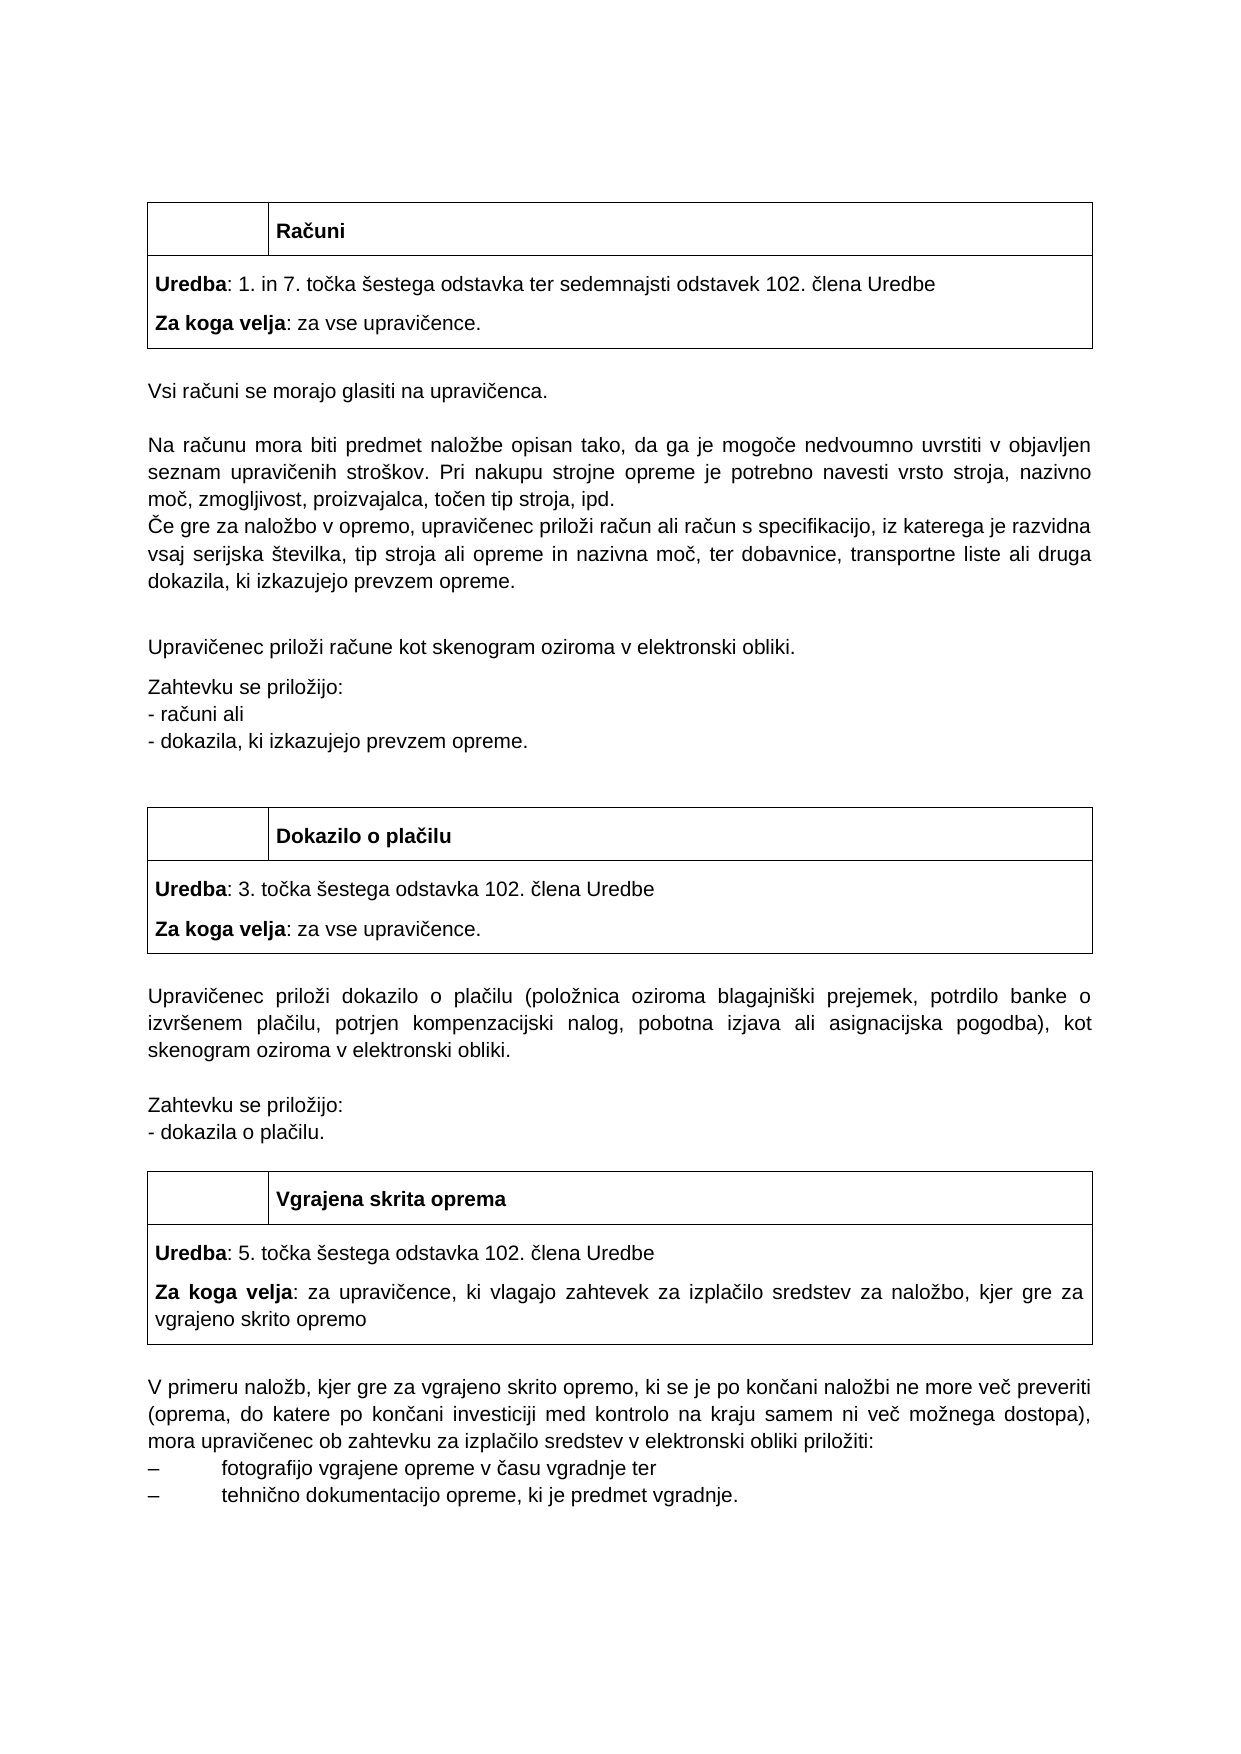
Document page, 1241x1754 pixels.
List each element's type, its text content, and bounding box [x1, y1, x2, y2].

text – fotografijo vgrajene opreme v času vgradnje ter [148, 1453, 1093, 1480]
text Zahtevku se priložijo: [148, 1089, 1093, 1116]
text - računi ali [148, 699, 1093, 726]
table_cell Uredba: 1. in 7. točka šestega odstavka ter sedemnajsti odstavek 102. člena Uredbe Za koga velja: za vse upravičence. [148, 256, 1092, 348]
text Če gre za naložbo v opremo, upravičenec priloži račun ali račun s specifikacijo, iz katerega je razvidna vsaj serijska številka, tip stroja ali opreme in nazivna moč, ter dobavnice, transportne liste ali druga dokazila, ki izkazujejo prevzem opreme. [148, 511, 1093, 592]
table_header Vgrajena skrita oprema [269, 1172, 1092, 1224]
table_header [148, 1172, 268, 1224]
table_header Dokazilo o plačilu [269, 808, 1092, 860]
text Zahtevku se priložijo: [148, 672, 1093, 699]
table_header Računi [269, 203, 1092, 255]
table_cell Uredba: 5. točka šestega odstavka 102. člena Uredbe Za koga velja: za upravičence, ki vlagajo zahtevek za izplačilo sredstev za naložbo, kjer gre za vgrajeno skrito opremo [148, 1225, 1092, 1343]
text - dokazila o plačilu. [148, 1116, 1093, 1143]
text – tehnično dokumentacijo opreme, ki je predmet vgradnje. [148, 1480, 1093, 1507]
table_cell Uredba: 3. točka šestega odstavka 102. člena Uredbe Za koga velja: za vse upravičence. [148, 861, 1092, 953]
text Upravičenec priloži dokazilo o plačilu (položnica oziroma blagajniški prejemek, potrdilo banke o izvršenem plačilu, potrjen kompenzacijski nalog, pobotna izjava ali asignacijska pogodba), kot skenogram oziroma v elektronski obliki. [148, 981, 1093, 1062]
table_header [148, 808, 268, 860]
text Na računu mora biti predmet naložbe opisan tako, da ga je mogoče nedvoumno uvrstiti v objavljen seznam upravičenih stroškov. Pri nakupu strojne opreme je potrebno navesti vrsto stroja, nazivno moč, zmogljivost, proizvajalca, točen tip stroja, ipd. [148, 430, 1093, 511]
text Vsi računi se morajo glasiti na upravičenca. [148, 376, 1093, 403]
text - dokazila, ki izkazujejo prevzem opreme. [148, 726, 1093, 753]
text Upravičenec priloži račune kot skenogram oziroma v elektronski obliki. [148, 632, 1093, 659]
table_header [148, 203, 268, 255]
text V primeru naložb, kjer gre za vgrajeno skrito opremo, ki se je po končani naložbi ne more več preveriti (oprema, do katere po končani investiciji med kontrolo na kraju samem ni več možnega dostopa), mora upravičenec ob zahtevku za izplačilo sredstev v elektronski obliki priložiti: [148, 1372, 1093, 1453]
